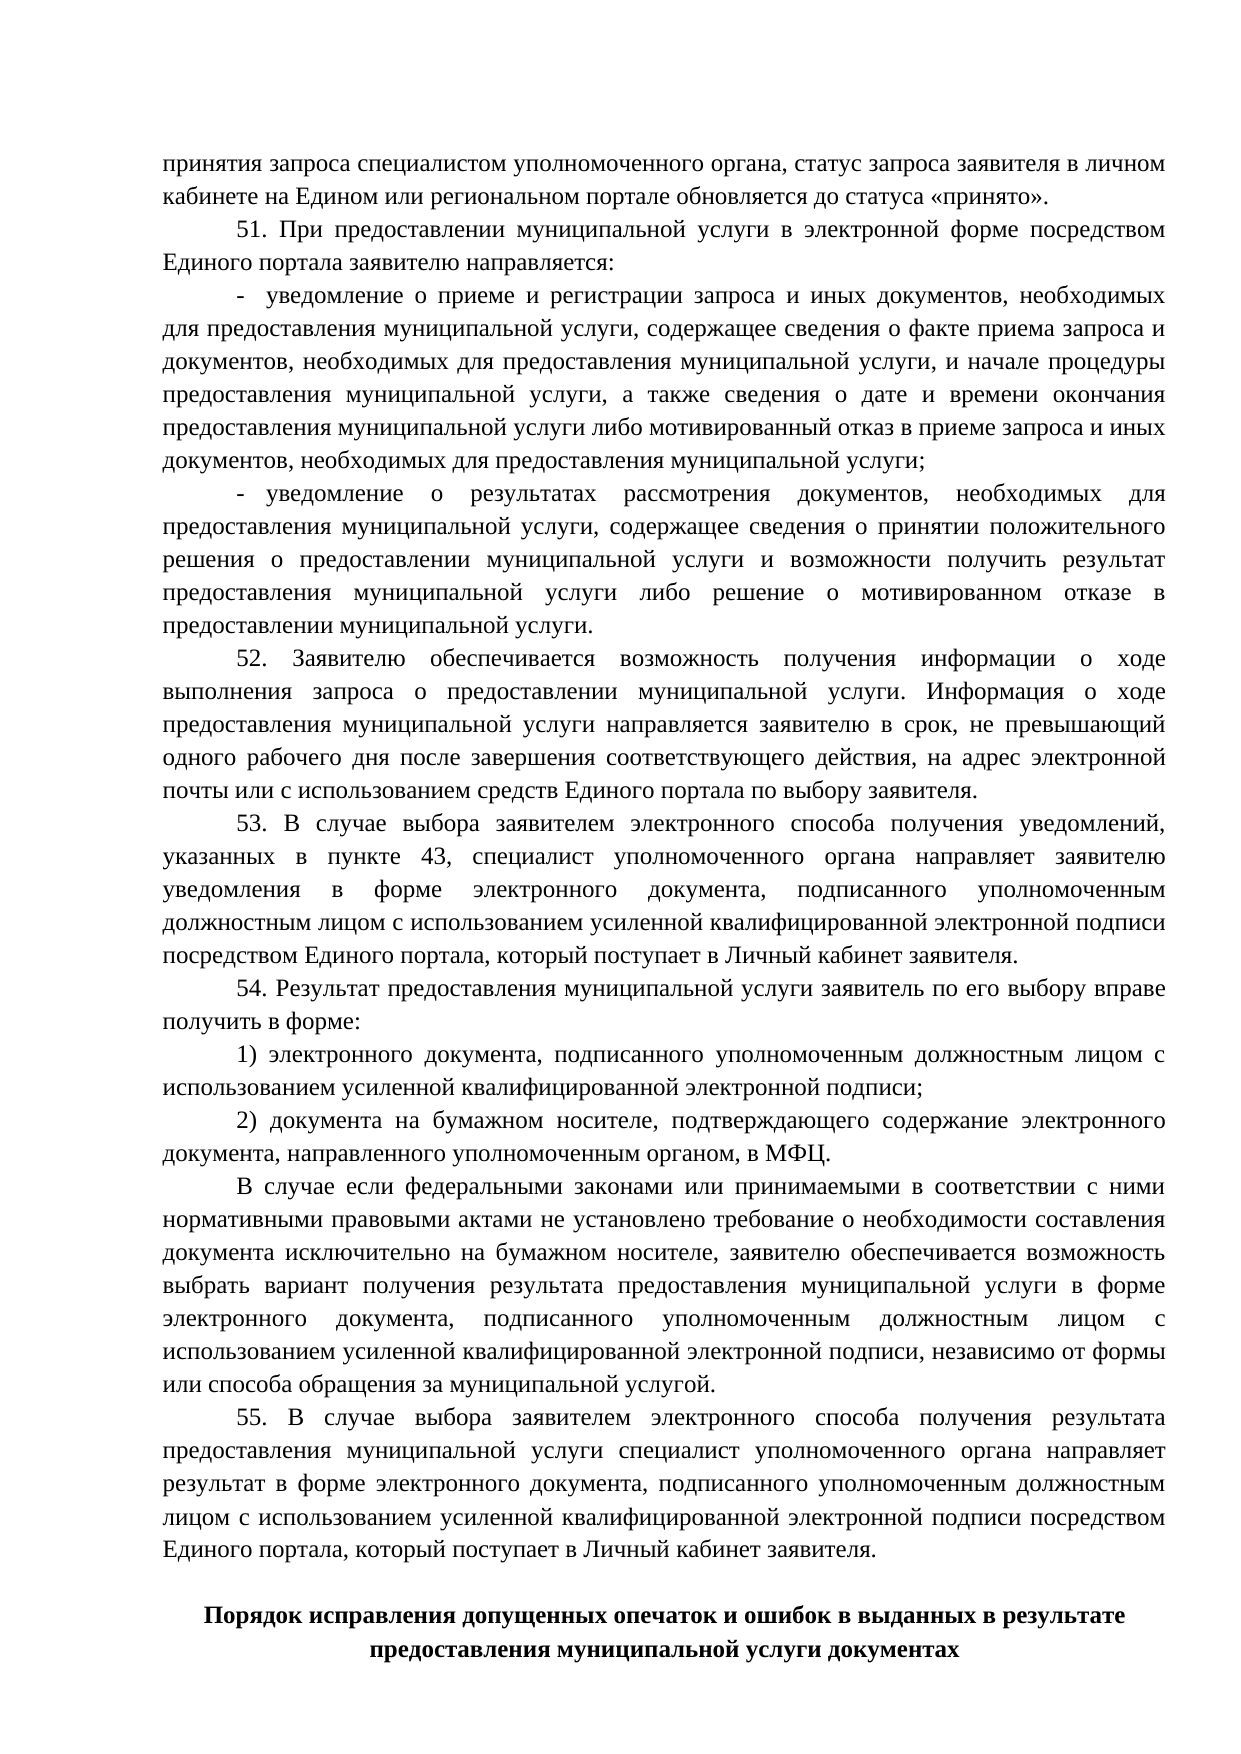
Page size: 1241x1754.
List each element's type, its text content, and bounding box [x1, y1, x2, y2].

text В случае если федеральными законами или принимаемыми в соответствии с ними нормативными правовыми актами не установлено требование о необходимости составления документа исключительно на бумажном носителе, заявителю обеспечивается возможность выбрать вариант получения результата предоставления муниципальной услуги в форме электронного документа, подписанного уполномоченным должностным лицом с использованием усиленной квалифицированной электронной подписи, независимо от формы или способа обращения за муниципальной услугой. [162, 1171, 1167, 1398]
text 1) электронного документа, подписанного уполномоченным должностным лицом с использованием усиленной квалифицированной электронной подписи; [162, 1039, 1167, 1101]
text 53. В случае выбора заявителем электронного способа получения уведомлений, указанных в пункте 43, специалист уполномоченного органа направляет заявителю уведомления в форме электронного документа, подписанного уполномоченным должностным лицом с использованием усиленной квалифицированной электронной подписи посредством Единого портала, который поступает в Личный кабинет заявителя. [162, 808, 1167, 969]
text - уведомление о результатах рассмотрения документов, необходимых для предоставления муниципальной услуги, содержащее сведения о принятии положительного решения о предоставлении муниципальной услуги и возможности получить результат предоставления муниципальной услуги либо решение о мотивированном отказе в предоставлении муниципальной услуги. [162, 478, 1167, 639]
text 55. В случае выбора заявителем электронного способа получения результата предоставления муниципальной услуги специалист уполномоченного органа направляет результат в форме электронного документа, подписанного уполномоченным должностным лицом с использованием усиленной квалифицированной электронной подписи посредством Единого портала, который поступает в Личный кабинет заявителя. [162, 1402, 1167, 1563]
text - уведомление о приеме и регистрации запроса и иных документов, необходимых для предоставления муниципальной услуги, содержащее сведения о факте приема запроса и документов, необходимых для предоставления муниципальной услуги, и начале процедуры предоставления муниципальной услуги, а также сведения о дате и времени окончания предоставления муниципальной услуги либо мотивированный отказ в приеме запроса и иных документов, необходимых для предоставления муниципальной услуги; [162, 280, 1167, 474]
text 54. Результат предоставления муниципальной услуги заявитель по его выбору вправе получить в форме: [162, 973, 1167, 1035]
text 52. Заявителю обеспечивается возможность получения информации о ходе выполнения запроса о предоставлении муниципальной услуги. Информация о ходе предоставления муниципальной услуги направляется заявителю в срок, не превышающий одного рабочего дня после завершения соответствующего действия, на адрес электронной почты или с использованием средств Единого портала по выбору заявителя. [162, 643, 1167, 804]
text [162, 148, 1167, 209]
text 51. При предоставлении муниципальной услуги в электронной форме посредством Единого портала заявителю направляется: [162, 214, 1167, 276]
text 2) документа на бумажном носителе, подтверждающего содержание электронного документа, направленного уполномоченным органом, в МФЦ. [162, 1105, 1167, 1167]
text Порядок исправления допущенных опечаток и ошибок в выданных в результате предоставления муниципальной услуги документах [162, 1601, 1167, 1662]
